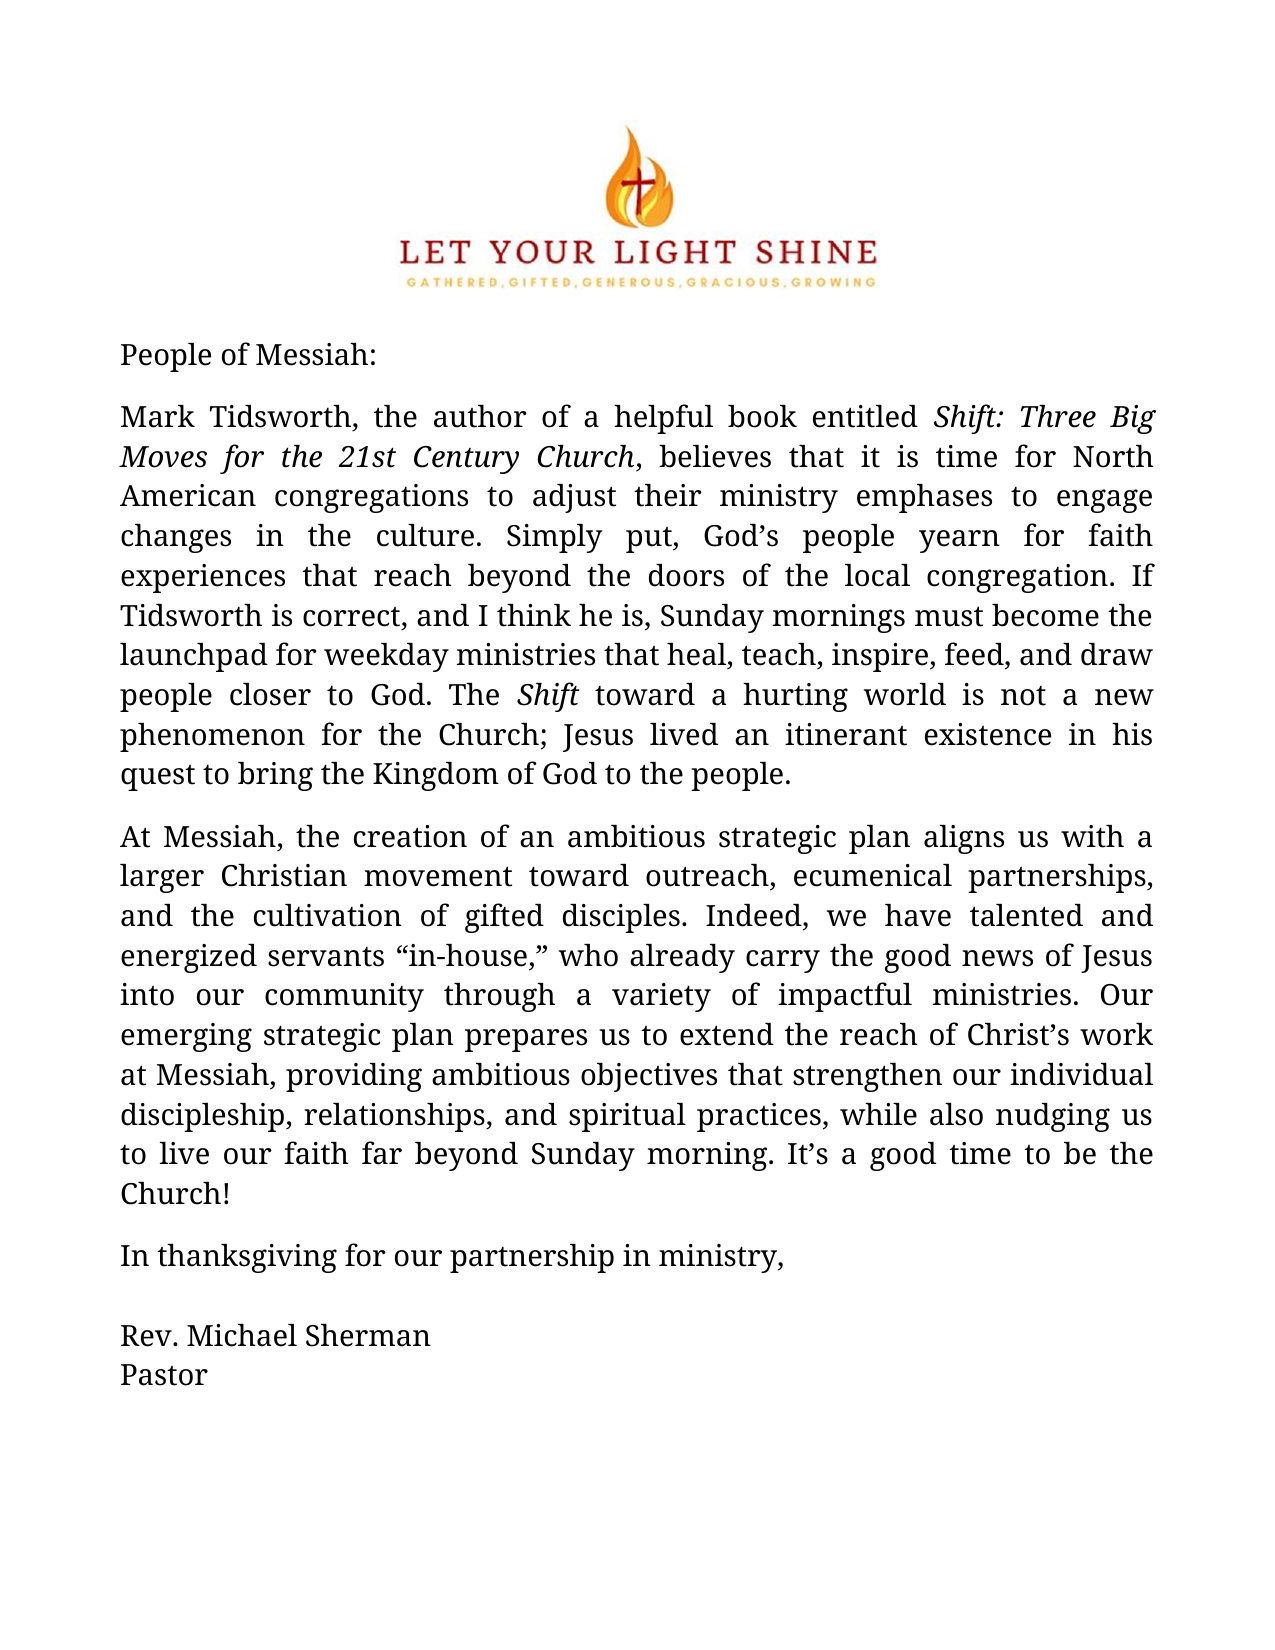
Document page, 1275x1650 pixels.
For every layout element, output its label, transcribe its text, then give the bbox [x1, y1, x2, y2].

text Mark Tidsworth, the author of a helpful book entitled Shift: Three Big Moves for the 21st Century Church, believes that it is time for North American congregations to adjust their ministry emphases to engage changes in the culture. Simply put, God’s people yearn for faith experiences that reach beyond the doors of the local congregation. If Tidsworth is correct, and I think he is, Sunday mornings must become the launchpad for weekday ministries that heal, teach, inspire, feed, and draw people closer to God. The Shift toward a hurting world is not a new phenomenon for the Church; Jesus lived an itinerant existence in his quest to bring the Kingdom of God to the people. [120, 396, 1155, 793]
text In thanksgiving for our partnership in ministry, [120, 1236, 1155, 1275]
text Pastor [120, 1354, 1155, 1394]
text People of Messiah: [120, 334, 1155, 374]
text Rev. Michael Sherman [120, 1315, 1155, 1354]
text At Messiah, the creation of an ambitious strategic plan aligns us with a larger Christian movement toward outreach, ecumenical partnerships, and the cultivation of gifted disciples. Indeed, we have talented and energized servants “in-house,” who already carry the good news of Jesus into our community through a variety of impactful ministries. Our emerging strategic plan prepares us to extend the reach of Christ’s work at Messiah, providing ambitious objectives that strengthen our individual discipleship, relationships, and spiritual practices, while also nudging us to live our faith far beyond Sunday morning. It’s a good time to be the Church! [120, 816, 1155, 1213]
picture [377, 120, 898, 306]
